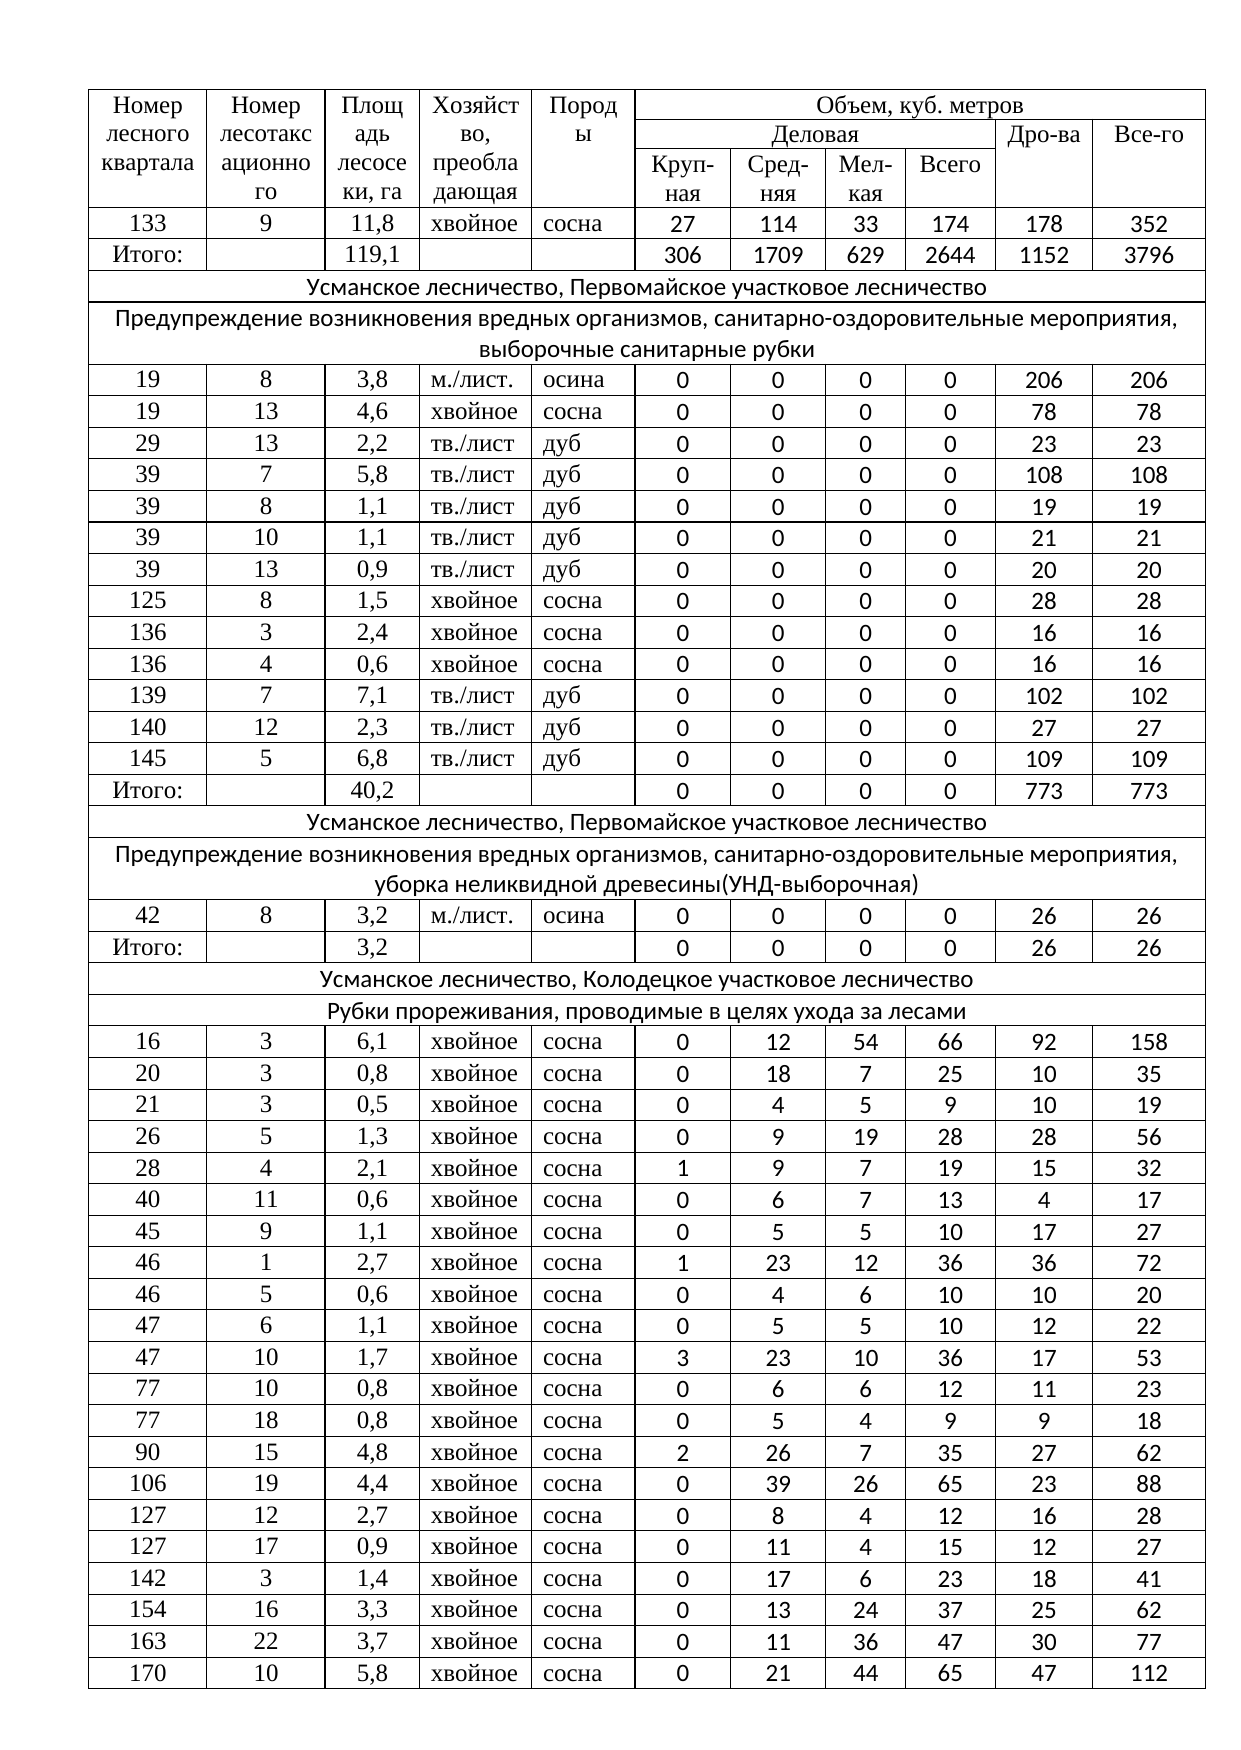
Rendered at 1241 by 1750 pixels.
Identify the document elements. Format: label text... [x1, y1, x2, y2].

table_cell 10 [207, 1374, 324, 1404]
table_cell 0,6 [326, 1184, 419, 1215]
table_cell 21 [89, 1090, 206, 1120]
table_cell 0 [731, 649, 825, 679]
table_cell сосна [532, 1563, 634, 1593]
table_cell 36 [906, 1247, 995, 1278]
table_cell Предупреждение возникновения вредных организмов, санитарно-оздоровительные мероприятия, выборочные санитарные рубки [89, 303, 1205, 363]
table_header Хозяйство, преобладающая порода [420, 90, 531, 207]
table_cell сосна [532, 1500, 634, 1530]
table_cell тв./лист [420, 428, 531, 458]
table_cell 12 [207, 712, 324, 742]
table_cell хвойное [420, 1374, 531, 1404]
table_cell 0 [636, 649, 730, 679]
table_cell 22 [207, 1626, 324, 1657]
table_cell 23 [731, 1247, 825, 1278]
table_cell хвойное [420, 1058, 531, 1088]
table_cell 5 [826, 1090, 905, 1120]
table_cell 12 [996, 1310, 1092, 1341]
table_cell 3,3 [326, 1595, 419, 1625]
table_cell 0 [906, 459, 995, 490]
table_cell 3 [207, 1563, 324, 1593]
table_cell 0 [731, 743, 825, 774]
table_cell 10 [207, 1658, 324, 1688]
table_cell сосна [532, 208, 634, 238]
table_cell 2,7 [326, 1247, 419, 1278]
table_cell 102 [996, 680, 1092, 711]
table_cell Мел-кая [826, 149, 905, 207]
table_cell 352 [1093, 208, 1205, 238]
table_cell хвойное [420, 1658, 531, 1688]
table_cell 6 [826, 1279, 905, 1309]
table_cell 102 [1093, 680, 1205, 711]
table_cell 18 [1093, 1405, 1205, 1436]
table_cell тв./лист [420, 491, 531, 521]
table_cell 32 [1093, 1153, 1205, 1183]
table_cell 0 [636, 1279, 730, 1309]
table_cell 0 [636, 900, 730, 931]
table_cell 90 [89, 1437, 206, 1467]
table_cell хвойное [420, 1310, 531, 1341]
table_cell 0 [731, 712, 825, 742]
table_cell сосна [532, 1437, 634, 1467]
table_cell 0,8 [326, 1374, 419, 1404]
table_cell 0 [636, 396, 730, 427]
table_cell 27 [636, 208, 730, 238]
table_cell 13 [207, 396, 324, 427]
table_cell 13 [731, 1595, 825, 1625]
table_cell 10 [207, 523, 324, 553]
table_cell осина [532, 365, 634, 395]
table_cell 13 [207, 554, 324, 584]
table_cell 4,4 [326, 1468, 419, 1499]
table_cell тв./лист [420, 712, 531, 742]
table_cell хвойное [420, 1342, 531, 1372]
table_cell 206 [996, 365, 1092, 395]
table_cell 0 [906, 365, 995, 395]
table_cell 23 [1093, 428, 1205, 458]
table_cell 127 [89, 1531, 206, 1562]
table_cell 19 [89, 365, 206, 395]
table_cell Деловая [636, 120, 995, 148]
table_cell 4,6 [326, 396, 419, 427]
table_cell 26 [826, 1468, 905, 1499]
table_cell 15 [906, 1531, 995, 1562]
table_cell 0 [636, 1658, 730, 1688]
table_cell 27 [1093, 1216, 1205, 1246]
table_cell 18 [996, 1563, 1092, 1593]
table_cell Рубки прореживания, проводимые в целях ухода за лесами [89, 995, 1205, 1025]
table_cell [532, 775, 634, 805]
table_cell Всего [906, 149, 995, 207]
table_cell 109 [1093, 743, 1205, 774]
table_cell 1152 [996, 239, 1092, 270]
table_cell 0 [826, 932, 905, 962]
table_cell 6,1 [326, 1026, 419, 1057]
table_cell 0 [826, 743, 905, 774]
table_cell тв./лист [420, 523, 531, 553]
table_cell 142 [89, 1563, 206, 1593]
table_cell 0 [636, 1310, 730, 1341]
table_cell 17 [1093, 1184, 1205, 1215]
table_cell сосна [532, 1090, 634, 1120]
table_cell 28 [1093, 1500, 1205, 1530]
table_cell 0,6 [326, 1279, 419, 1309]
table_cell 17 [996, 1342, 1092, 1372]
table_cell 0 [636, 712, 730, 742]
table_cell Дро-ва [996, 120, 1092, 207]
table_cell 12 [906, 1500, 995, 1530]
table_cell 11 [207, 1184, 324, 1215]
table_cell 20 [1093, 554, 1205, 584]
table_cell хвойное [420, 1500, 531, 1530]
table_cell 0 [636, 680, 730, 711]
table_cell 0 [636, 586, 730, 616]
table_cell м./лист. [420, 365, 531, 395]
table_cell 37 [906, 1595, 995, 1625]
table_cell 0 [826, 459, 905, 490]
table_cell 39 [731, 1468, 825, 1499]
table_cell 629 [826, 239, 905, 270]
table_cell 16 [1093, 617, 1205, 648]
table_cell 0 [636, 523, 730, 553]
table_cell 5 [731, 1310, 825, 1341]
table_cell 0 [636, 1184, 730, 1215]
table_cell 16 [1093, 649, 1205, 679]
table_cell 9 [207, 208, 324, 238]
table_cell хвойное [420, 1405, 531, 1436]
table_cell Усманское лесничество, Первомайское участковое лесничество [89, 806, 1205, 837]
table_cell 35 [1093, 1058, 1205, 1088]
table_cell 8 [207, 900, 324, 931]
table_cell 10 [906, 1310, 995, 1341]
table_cell 40,2 [326, 775, 419, 805]
table_cell 0 [731, 900, 825, 931]
table_cell 163 [89, 1626, 206, 1657]
table_cell [532, 239, 634, 270]
table_cell 3,8 [326, 365, 419, 395]
table_cell 2,7 [326, 1500, 419, 1530]
table_cell сосна [532, 617, 634, 648]
table_cell 4 [826, 1405, 905, 1436]
table_cell сосна [532, 1595, 634, 1625]
table_cell 19 [207, 1468, 324, 1499]
table_cell 3,2 [326, 900, 419, 931]
table_cell 46 [89, 1279, 206, 1309]
table_cell тв./лист [420, 680, 531, 711]
table_cell хвойное [420, 1437, 531, 1467]
table_cell 140 [89, 712, 206, 742]
table_cell 23 [731, 1342, 825, 1372]
table_cell 2,4 [326, 617, 419, 648]
table_cell 0 [906, 586, 995, 616]
table_cell 11 [731, 1626, 825, 1657]
table_cell 0 [731, 932, 825, 962]
table_cell хвойное [420, 586, 531, 616]
table_cell хвойное [420, 1563, 531, 1593]
table_header Породы [532, 90, 634, 207]
table_cell 54 [826, 1026, 905, 1057]
table_cell 0 [731, 428, 825, 458]
table_cell 158 [1093, 1026, 1205, 1057]
table_cell 0 [636, 1563, 730, 1593]
table_cell 0 [826, 428, 905, 458]
table_cell 7 [826, 1437, 905, 1467]
table_cell 78 [996, 396, 1092, 427]
table_cell 33 [826, 208, 905, 238]
table_cell сосна [532, 1247, 634, 1278]
table_cell 2 [636, 1437, 730, 1467]
table_cell 12 [906, 1374, 995, 1404]
table_cell 136 [89, 617, 206, 648]
table_cell 1,4 [326, 1563, 419, 1593]
table_cell 65 [906, 1658, 995, 1688]
table_cell 0 [636, 743, 730, 774]
table_cell 12 [826, 1247, 905, 1278]
table_cell 0 [731, 775, 825, 805]
table_cell хвойное [420, 1279, 531, 1309]
table_cell 36 [906, 1342, 995, 1372]
table_cell Итого: [89, 775, 206, 805]
table_cell 0 [826, 680, 905, 711]
table_cell 0 [636, 1216, 730, 1246]
table_cell 6 [826, 1563, 905, 1593]
table_cell 4 [207, 1153, 324, 1183]
table_cell 0 [826, 617, 905, 648]
table_cell 4 [826, 1500, 905, 1530]
table_cell 23 [996, 428, 1092, 458]
table_cell хвойное [420, 1090, 531, 1120]
table_cell дуб [532, 554, 634, 584]
table_cell 1 [207, 1247, 324, 1278]
table_cell 0,8 [326, 1058, 419, 1088]
table_cell 10 [906, 1216, 995, 1246]
table_cell 0 [636, 1626, 730, 1657]
table_cell 0 [731, 459, 825, 490]
table_cell 21 [731, 1658, 825, 1688]
table_cell 27 [996, 712, 1092, 742]
table_cell 139 [89, 680, 206, 711]
table_cell 21 [1093, 523, 1205, 553]
table_cell 72 [1093, 1247, 1205, 1278]
table_cell 29 [89, 428, 206, 458]
table_cell сосна [532, 1531, 634, 1562]
table_cell 5,8 [326, 459, 419, 490]
table_cell дуб [532, 428, 634, 458]
table_cell 4 [731, 1279, 825, 1309]
table_cell сосна [532, 1468, 634, 1499]
table_cell 28 [996, 1121, 1092, 1152]
table_cell 0 [636, 775, 730, 805]
table_cell 36 [996, 1247, 1092, 1278]
table_cell 0 [636, 459, 730, 490]
table_cell хвойное [420, 1121, 531, 1152]
table_cell 0 [906, 775, 995, 805]
table_cell 133 [89, 208, 206, 238]
table_cell 0 [731, 365, 825, 395]
table_cell осина [532, 900, 634, 931]
table_cell 5,8 [326, 1658, 419, 1688]
table_cell 3796 [1093, 239, 1205, 270]
table_cell 10 [906, 1279, 995, 1309]
table_cell 26 [996, 900, 1092, 931]
table_cell 9 [731, 1153, 825, 1183]
table_header Номер лесотаксационного выдела [207, 90, 324, 207]
table_cell дуб [532, 712, 634, 742]
table_cell 20 [996, 554, 1092, 584]
table_cell [420, 932, 531, 962]
table_cell 1,1 [326, 491, 419, 521]
table_cell 25 [996, 1595, 1092, 1625]
table_cell сосна [532, 1405, 634, 1436]
table_cell 6 [207, 1310, 324, 1341]
table_cell хвойное [420, 1026, 531, 1057]
table_cell 12 [207, 1500, 324, 1530]
table_cell 1,5 [326, 586, 419, 616]
table_cell 11 [731, 1531, 825, 1562]
table_cell 0 [731, 396, 825, 427]
table_cell 77 [89, 1374, 206, 1404]
table_cell 0 [906, 743, 995, 774]
table_cell сосна [532, 586, 634, 616]
table_cell 26 [1093, 932, 1205, 962]
table_cell 0 [826, 365, 905, 395]
table_cell 2644 [906, 239, 995, 270]
table_cell 3,7 [326, 1626, 419, 1657]
table_cell 20 [89, 1058, 206, 1088]
table_cell 62 [1093, 1437, 1205, 1467]
table_cell 0 [906, 523, 995, 553]
table_cell хвойное [420, 1595, 531, 1625]
table_cell 0 [636, 1500, 730, 1530]
table_cell хвойное [420, 1626, 531, 1657]
table_cell 0,5 [326, 1090, 419, 1120]
table_cell 7 [826, 1184, 905, 1215]
table_cell 8 [207, 365, 324, 395]
table_cell хвойное [420, 1247, 531, 1278]
table_cell 2,3 [326, 712, 419, 742]
table_cell 78 [1093, 396, 1205, 427]
table_cell 27 [1093, 712, 1205, 742]
table_cell 0 [826, 396, 905, 427]
table_cell 773 [1093, 775, 1205, 805]
table_cell Сред-няя [731, 149, 825, 207]
table_cell 8 [207, 586, 324, 616]
table_cell 108 [996, 459, 1092, 490]
table_cell 5 [826, 1216, 905, 1246]
table_cell 12 [731, 1026, 825, 1057]
table_cell 12 [996, 1531, 1092, 1562]
table_cell 7,1 [326, 680, 419, 711]
table_cell дуб [532, 459, 634, 490]
table_header Номер лесного квартала [89, 90, 206, 207]
table_cell [207, 775, 324, 805]
table_header Площадь лесосеки, га [326, 90, 419, 207]
table_cell 36 [826, 1626, 905, 1657]
table_cell 88 [1093, 1468, 1205, 1499]
table_cell 0 [636, 365, 730, 395]
table_cell сосна [532, 1216, 634, 1246]
table_cell 23 [906, 1563, 995, 1593]
table_cell 0 [906, 491, 995, 521]
table_cell 0 [906, 649, 995, 679]
table_cell 10 [996, 1058, 1092, 1088]
table_cell 22 [1093, 1310, 1205, 1341]
table_cell 92 [996, 1026, 1092, 1057]
table_cell 0 [906, 680, 995, 711]
table_cell 106 [89, 1468, 206, 1499]
table_cell 0 [636, 1468, 730, 1499]
table_cell 0 [636, 491, 730, 521]
table_cell 19 [826, 1121, 905, 1152]
table_cell 15 [996, 1153, 1092, 1183]
table_cell 2,2 [326, 428, 419, 458]
table_cell 5 [826, 1310, 905, 1341]
table_cell 47 [996, 1658, 1092, 1688]
table_cell 4 [731, 1090, 825, 1120]
table_cell 19 [906, 1153, 995, 1183]
table_cell 9 [996, 1405, 1092, 1436]
table_cell 1,1 [326, 1216, 419, 1246]
table_cell 4 [996, 1184, 1092, 1215]
table_cell 0 [731, 523, 825, 553]
table_cell 0 [826, 554, 905, 584]
table_cell тв./лист [420, 554, 531, 584]
table_cell 5 [731, 1405, 825, 1436]
table_cell 25 [906, 1058, 995, 1088]
table_cell 9 [207, 1216, 324, 1246]
table_cell 112 [1093, 1658, 1205, 1688]
table_cell 17 [207, 1531, 324, 1562]
table_cell 35 [906, 1437, 995, 1467]
table_cell м./лист. [420, 900, 531, 931]
table_cell 0,8 [326, 1405, 419, 1436]
table_cell 114 [731, 208, 825, 238]
table_cell 0 [636, 932, 730, 962]
table_cell 19 [1093, 1090, 1205, 1120]
table_cell 40 [89, 1184, 206, 1215]
table_cell 0 [636, 1595, 730, 1625]
table_cell хвойное [420, 208, 531, 238]
table_cell Усманское лесничество, Колодецкое участковое лесничество [89, 963, 1205, 994]
table_cell 6 [731, 1184, 825, 1215]
table_cell 39 [89, 554, 206, 584]
table_cell 42 [89, 900, 206, 931]
table_cell 5 [207, 743, 324, 774]
table_cell [420, 239, 531, 270]
table_cell 6 [731, 1374, 825, 1404]
table_cell 0 [826, 649, 905, 679]
table_cell 0 [826, 586, 905, 616]
table_cell 154 [89, 1595, 206, 1625]
table_cell 4 [207, 649, 324, 679]
table_cell 26 [89, 1121, 206, 1152]
table_cell 0 [906, 932, 995, 962]
table_cell 26 [1093, 900, 1205, 931]
table_cell Все-го [1093, 120, 1205, 207]
table_cell 127 [89, 1500, 206, 1530]
table_cell 13 [207, 428, 324, 458]
table_cell хвойное [420, 1153, 531, 1183]
table_cell сосна [532, 1121, 634, 1152]
table_cell 17 [996, 1216, 1092, 1246]
table_cell сосна [532, 1153, 634, 1183]
table_cell 10 [207, 1342, 324, 1372]
table_cell сосна [532, 1058, 634, 1088]
table_cell 125 [89, 586, 206, 616]
table_cell 8 [731, 1500, 825, 1530]
table_cell сосна [532, 1310, 634, 1341]
table_cell 23 [1093, 1374, 1205, 1404]
table_cell [207, 239, 324, 270]
table_cell 9 [906, 1405, 995, 1436]
table_cell 65 [906, 1468, 995, 1499]
table_cell 13 [906, 1184, 995, 1215]
table_cell хвойное [420, 1531, 531, 1562]
table_cell хвойное [420, 649, 531, 679]
table_cell сосна [532, 1279, 634, 1309]
table_cell 1,1 [326, 523, 419, 553]
table_cell 136 [89, 649, 206, 679]
table_cell 2,1 [326, 1153, 419, 1183]
table_cell 0 [906, 554, 995, 584]
table_cell дуб [532, 523, 634, 553]
table_cell 3 [207, 1058, 324, 1088]
table_cell 56 [1093, 1121, 1205, 1152]
table_cell 0,6 [326, 649, 419, 679]
table_cell дуб [532, 491, 634, 521]
table_cell 0 [731, 586, 825, 616]
table_cell 17 [731, 1563, 825, 1593]
table_cell тв./лист [420, 459, 531, 490]
table_cell 44 [826, 1658, 905, 1688]
table_cell 0 [826, 775, 905, 805]
table_cell хвойное [420, 396, 531, 427]
table_header Объем, куб. метров [636, 90, 1205, 118]
table_cell 1,1 [326, 1310, 419, 1341]
table_cell сосна [532, 1626, 634, 1657]
table_cell Итого: [89, 932, 206, 962]
table_cell 4,8 [326, 1437, 419, 1467]
table_cell 178 [996, 208, 1092, 238]
table_cell 39 [89, 459, 206, 490]
table_cell 0 [906, 712, 995, 742]
table_cell дуб [532, 680, 634, 711]
table_cell [420, 775, 531, 805]
table_cell 0 [826, 491, 905, 521]
table_cell Усманское лесничество, Первомайское участковое лесничество [89, 271, 1205, 301]
table_cell 7 [207, 459, 324, 490]
table_cell 1 [636, 1153, 730, 1183]
table_cell 174 [906, 208, 995, 238]
table_cell 19 [996, 491, 1092, 521]
table_cell 21 [996, 523, 1092, 553]
table_cell 19 [89, 396, 206, 427]
table_cell 0 [636, 1058, 730, 1088]
table_cell 18 [207, 1405, 324, 1436]
table_cell 0 [826, 712, 905, 742]
table_cell 0 [636, 1026, 730, 1057]
table_cell 18 [731, 1058, 825, 1088]
table_cell 47 [906, 1626, 995, 1657]
table_cell 28 [906, 1121, 995, 1152]
table_cell 5 [731, 1216, 825, 1246]
table_cell 16 [996, 617, 1092, 648]
table_cell 10 [996, 1090, 1092, 1120]
table_cell 0,9 [326, 1531, 419, 1562]
table_cell 3 [207, 1090, 324, 1120]
table_cell 1,3 [326, 1121, 419, 1152]
table_cell 7 [826, 1058, 905, 1088]
table_cell [532, 932, 634, 962]
table_cell 47 [89, 1342, 206, 1372]
table_cell 0 [826, 523, 905, 553]
table_cell 0,9 [326, 554, 419, 584]
table_cell сосна [532, 1374, 634, 1404]
table_cell 119,1 [326, 239, 419, 270]
table_cell 306 [636, 239, 730, 270]
table_cell 0 [731, 680, 825, 711]
table_cell 7 [207, 680, 324, 711]
table_cell сосна [532, 1184, 634, 1215]
table_cell 0 [906, 617, 995, 648]
table_cell 28 [1093, 586, 1205, 616]
table_cell хвойное [420, 1216, 531, 1246]
table_cell дуб [532, 743, 634, 774]
table_cell 0 [906, 396, 995, 427]
table_cell 7 [826, 1153, 905, 1183]
table_cell 10 [996, 1279, 1092, 1309]
table_cell 6,8 [326, 743, 419, 774]
table_cell 773 [996, 775, 1092, 805]
table_cell 26 [996, 932, 1092, 962]
table_cell 0 [636, 1121, 730, 1152]
table_cell хвойное [420, 1468, 531, 1499]
table_cell 77 [1093, 1626, 1205, 1657]
table_cell 3 [207, 617, 324, 648]
table_cell 39 [89, 523, 206, 553]
table_cell сосна [532, 1658, 634, 1688]
table_cell сосна [532, 649, 634, 679]
table_cell 53 [1093, 1342, 1205, 1372]
table_cell 41 [1093, 1563, 1205, 1593]
table_cell тв./лист [420, 743, 531, 774]
table_cell хвойное [420, 1184, 531, 1215]
table_cell 26 [731, 1437, 825, 1467]
table_cell 46 [89, 1247, 206, 1278]
table_cell 62 [1093, 1595, 1205, 1625]
table_cell Итого: [89, 239, 206, 270]
table_cell 30 [996, 1626, 1092, 1657]
table_cell 23 [996, 1468, 1092, 1499]
table_cell 10 [826, 1342, 905, 1372]
table_cell 0 [906, 428, 995, 458]
table_cell сосна [532, 1026, 634, 1057]
table_cell 109 [996, 743, 1092, 774]
table_cell 0 [636, 1531, 730, 1562]
table_cell 19 [1093, 491, 1205, 521]
table_cell 0 [636, 1090, 730, 1120]
table_cell 0 [636, 554, 730, 584]
table_cell 0 [636, 1374, 730, 1404]
table_cell 11 [996, 1374, 1092, 1404]
table_cell 1709 [731, 239, 825, 270]
table_cell 39 [89, 491, 206, 521]
table_cell 27 [1093, 1531, 1205, 1562]
table_cell 0 [636, 1405, 730, 1436]
table_cell Предупреждение возникновения вредных организмов, санитарно-оздоровительные мероприятия, уборка неликвидной древесины(УНД-выборочная) [89, 838, 1205, 899]
table_cell 0 [636, 428, 730, 458]
table_cell сосна [532, 396, 634, 427]
table_cell 3 [207, 1026, 324, 1057]
table_cell 108 [1093, 459, 1205, 490]
table_cell 1 [636, 1247, 730, 1278]
table_cell 145 [89, 743, 206, 774]
table_cell 3 [636, 1342, 730, 1372]
table_cell 6 [826, 1374, 905, 1404]
table_cell 16 [996, 1500, 1092, 1530]
table_cell 0 [731, 491, 825, 521]
table_cell 206 [1093, 365, 1205, 395]
table_cell 16 [207, 1595, 324, 1625]
table_cell 1,7 [326, 1342, 419, 1372]
table_cell 28 [996, 586, 1092, 616]
table_cell 9 [731, 1121, 825, 1152]
table_cell 66 [906, 1026, 995, 1057]
table_cell 47 [89, 1310, 206, 1341]
table_cell 16 [89, 1026, 206, 1057]
table_cell 4 [826, 1531, 905, 1562]
table_cell 9 [906, 1090, 995, 1120]
table_cell 16 [996, 649, 1092, 679]
table_cell 27 [996, 1437, 1092, 1467]
table_cell 11,8 [326, 208, 419, 238]
table_cell 20 [1093, 1279, 1205, 1309]
table_cell 24 [826, 1595, 905, 1625]
table_cell 8 [207, 491, 324, 521]
table_cell 5 [207, 1279, 324, 1309]
table_cell сосна [532, 1342, 634, 1372]
table_cell 0 [731, 617, 825, 648]
table_cell 0 [636, 617, 730, 648]
table_cell 0 [731, 554, 825, 584]
table_cell хвойное [420, 617, 531, 648]
table_cell 0 [826, 900, 905, 931]
table_cell 45 [89, 1216, 206, 1246]
table_cell 3,2 [326, 932, 419, 962]
table_cell Круп-ная [636, 149, 730, 207]
table_cell 15 [207, 1437, 324, 1467]
table_cell 77 [89, 1405, 206, 1436]
table_cell [207, 932, 324, 962]
table_cell 5 [207, 1121, 324, 1152]
table_cell 0 [906, 900, 995, 931]
table_cell 170 [89, 1658, 206, 1688]
table_cell 28 [89, 1153, 206, 1183]
